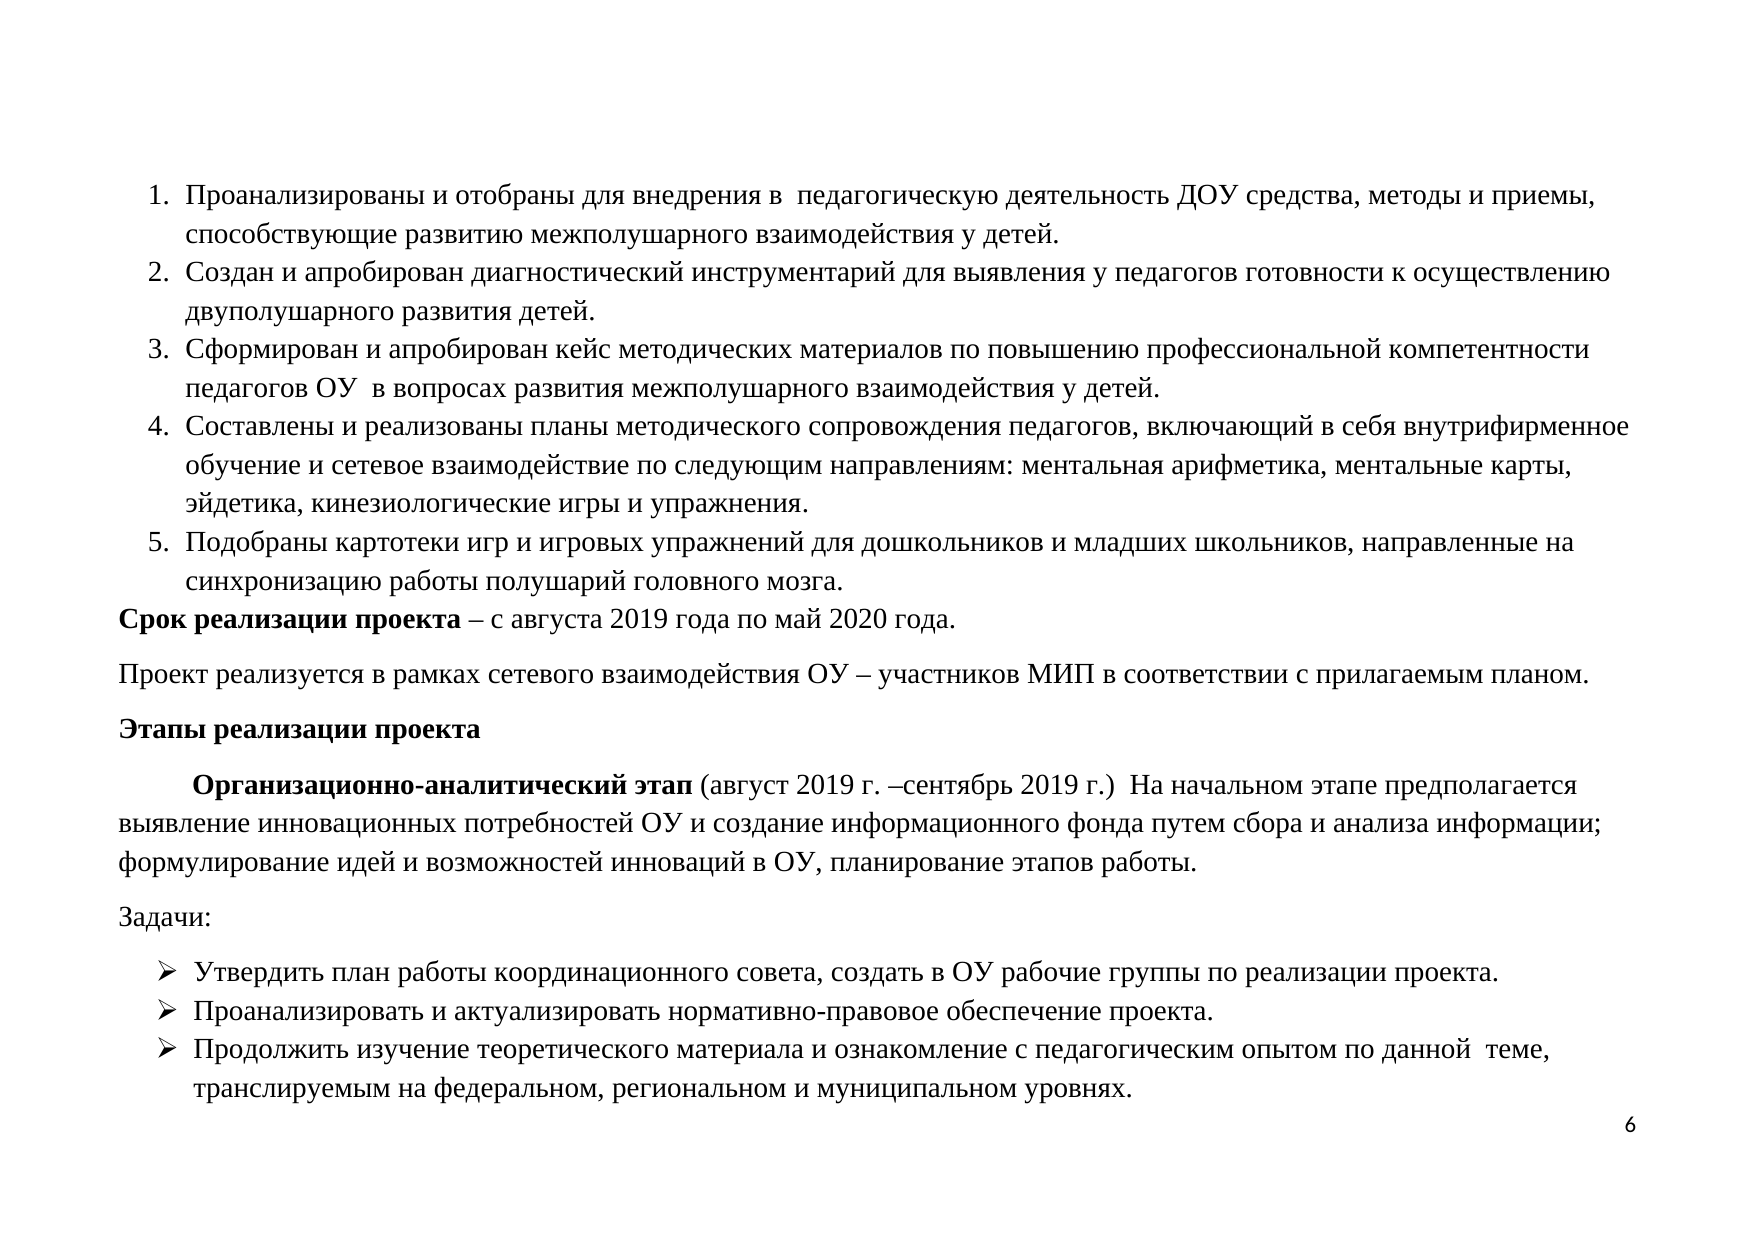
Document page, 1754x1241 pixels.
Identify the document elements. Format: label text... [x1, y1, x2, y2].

list Продолжить изучение теоретического материала и ознакомление с педагогическим опытом по данной теме, транслируемым на федеральном, региональном и муниципальном уровнях. [156, 1032, 1636, 1104]
text Задачи: [118, 899, 1636, 933]
list Проанализированы и отобраны для внедрения в педагогическую деятельность ДОУ средства, методы и приемы, способствующие развитию межполушарного взаимодействия у детей. [148, 177, 1636, 249]
text Проект реализуется в рамках сетевого взаимодействия ОУ – участников МИП в соответствии с прилагаемым планом. [118, 656, 1636, 690]
text Срок реализации проекта – с августа 2019 года по май 2020 года. [118, 601, 1636, 635]
text Этапы реализации проекта [118, 712, 1636, 745]
text Организационно-аналитический этап (август 2019 г. –сентябрь 2019 г.) На начальном этапе предполагается выявление инновационных потребностей ОУ и создание информационного фонда путем сбора и анализа информации; формулирование идей и возможностей инноваций в ОУ, планирование этапов работы. [118, 767, 1636, 877]
list Составлены и реализованы планы методического сопровождения педагогов, включающий в себя внутрифирменное обучение и сетевое взаимодействие по следующим направлениям: ментальная арифметика, ментальные карты, эйдетика, кинезиологические игры и упражнения. [148, 408, 1636, 519]
list Проанализировать и актуализировать нормативно-правовое обеспечение проекта. [156, 993, 1636, 1027]
list Сформирован и апробирован кейс методических материалов по повышению профессиональной компетентности педагогов ОУ в вопросах развития межполушарного взаимодействия у детей. [148, 331, 1636, 403]
list Подобраны картотеки игр и игровых упражнений для дошкольников и младших школьников, направленные на синхронизацию работы полушарий головного мозга. [148, 524, 1636, 596]
list Утвердить план работы координационного совета, создать в ОУ рабочие группы по реализации проекта. [156, 954, 1636, 988]
list Создан и апробирован диагностический инструментарий для выявления у педагогов готовности к осуществлению двуполушарного развития детей. [148, 254, 1636, 326]
